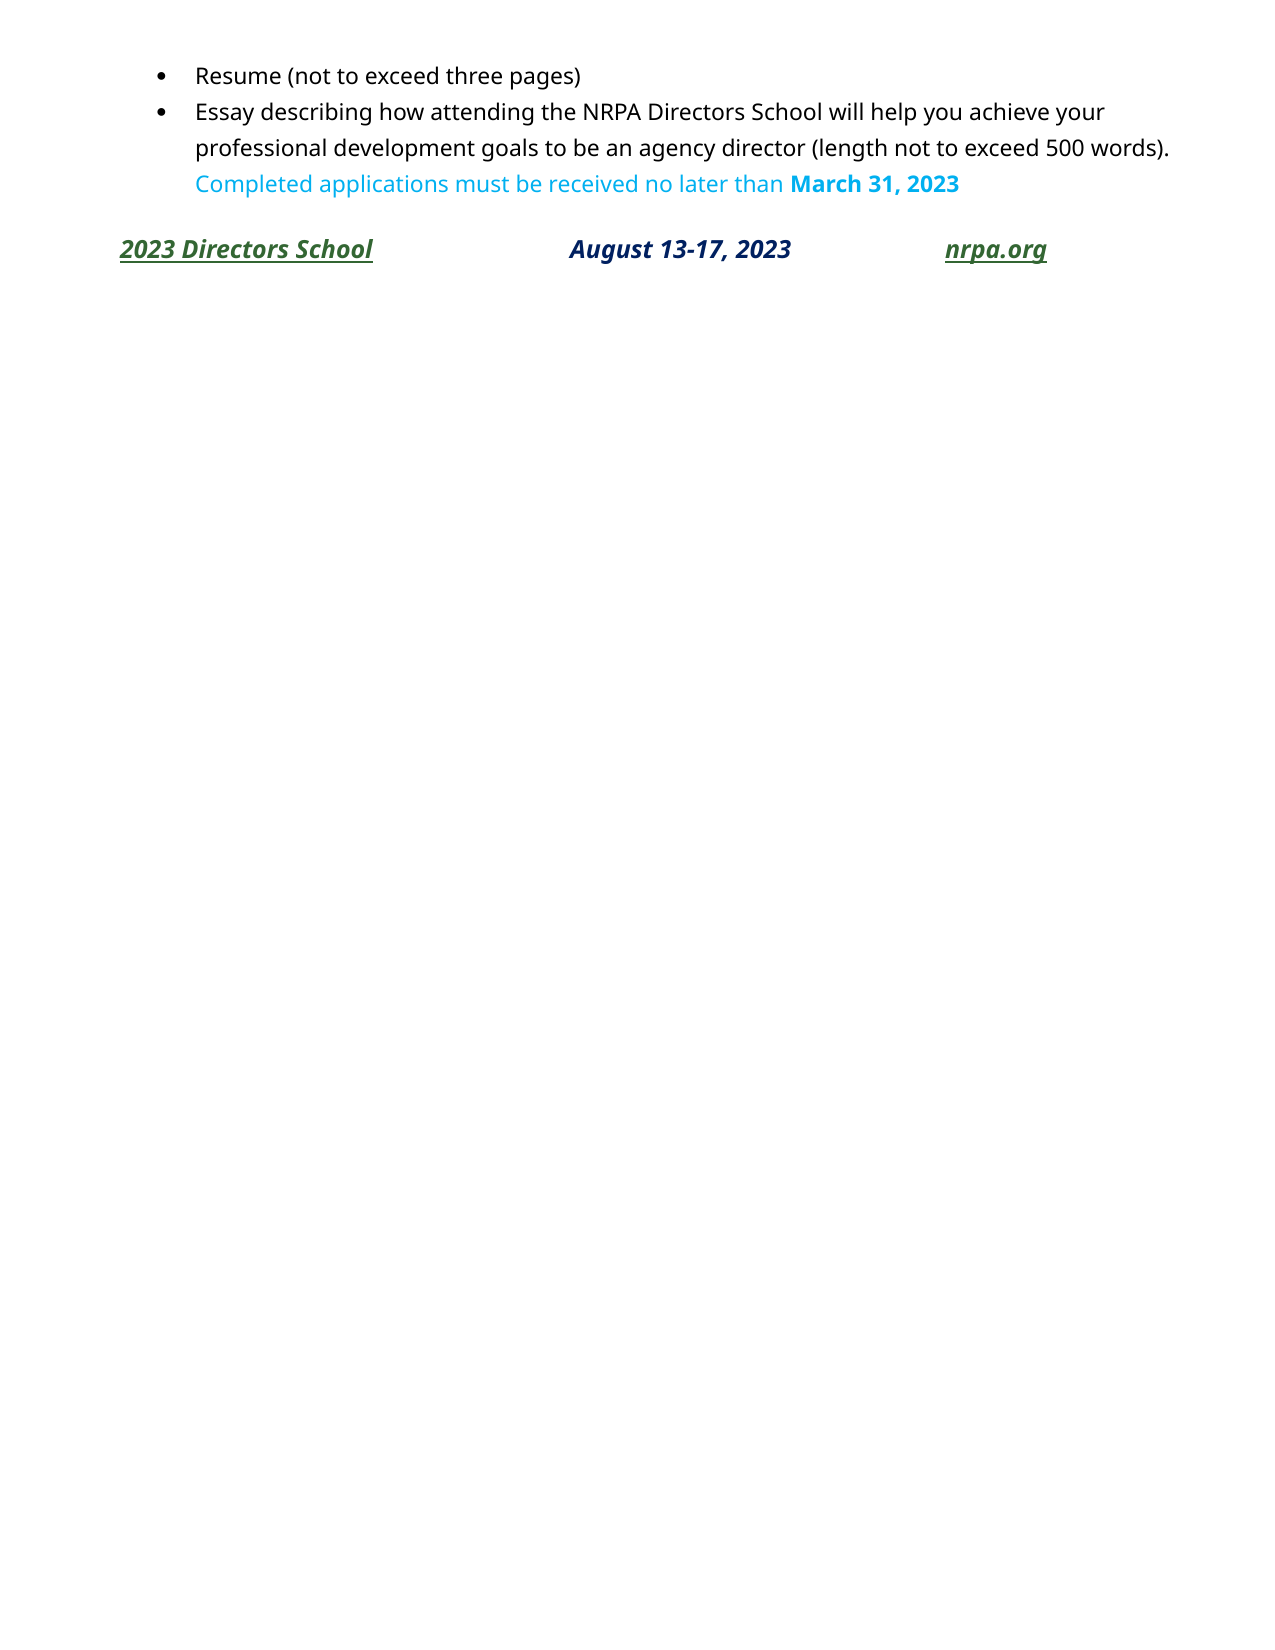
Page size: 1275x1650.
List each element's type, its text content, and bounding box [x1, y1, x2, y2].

text 2023 Directors School August 13-17, 2023 nrpa.org [120, 232, 1200, 266]
list Resume (not to exceed three pages) [157, 60, 1198, 91]
list Essay describing how attending the NRPA Directors School will help you achieve your professional development goals to be an agency director (length not to exceed 500 words). [157, 96, 1198, 163]
text Completed applications must be received no later than March 31, 2023 [195, 168, 1198, 228]
